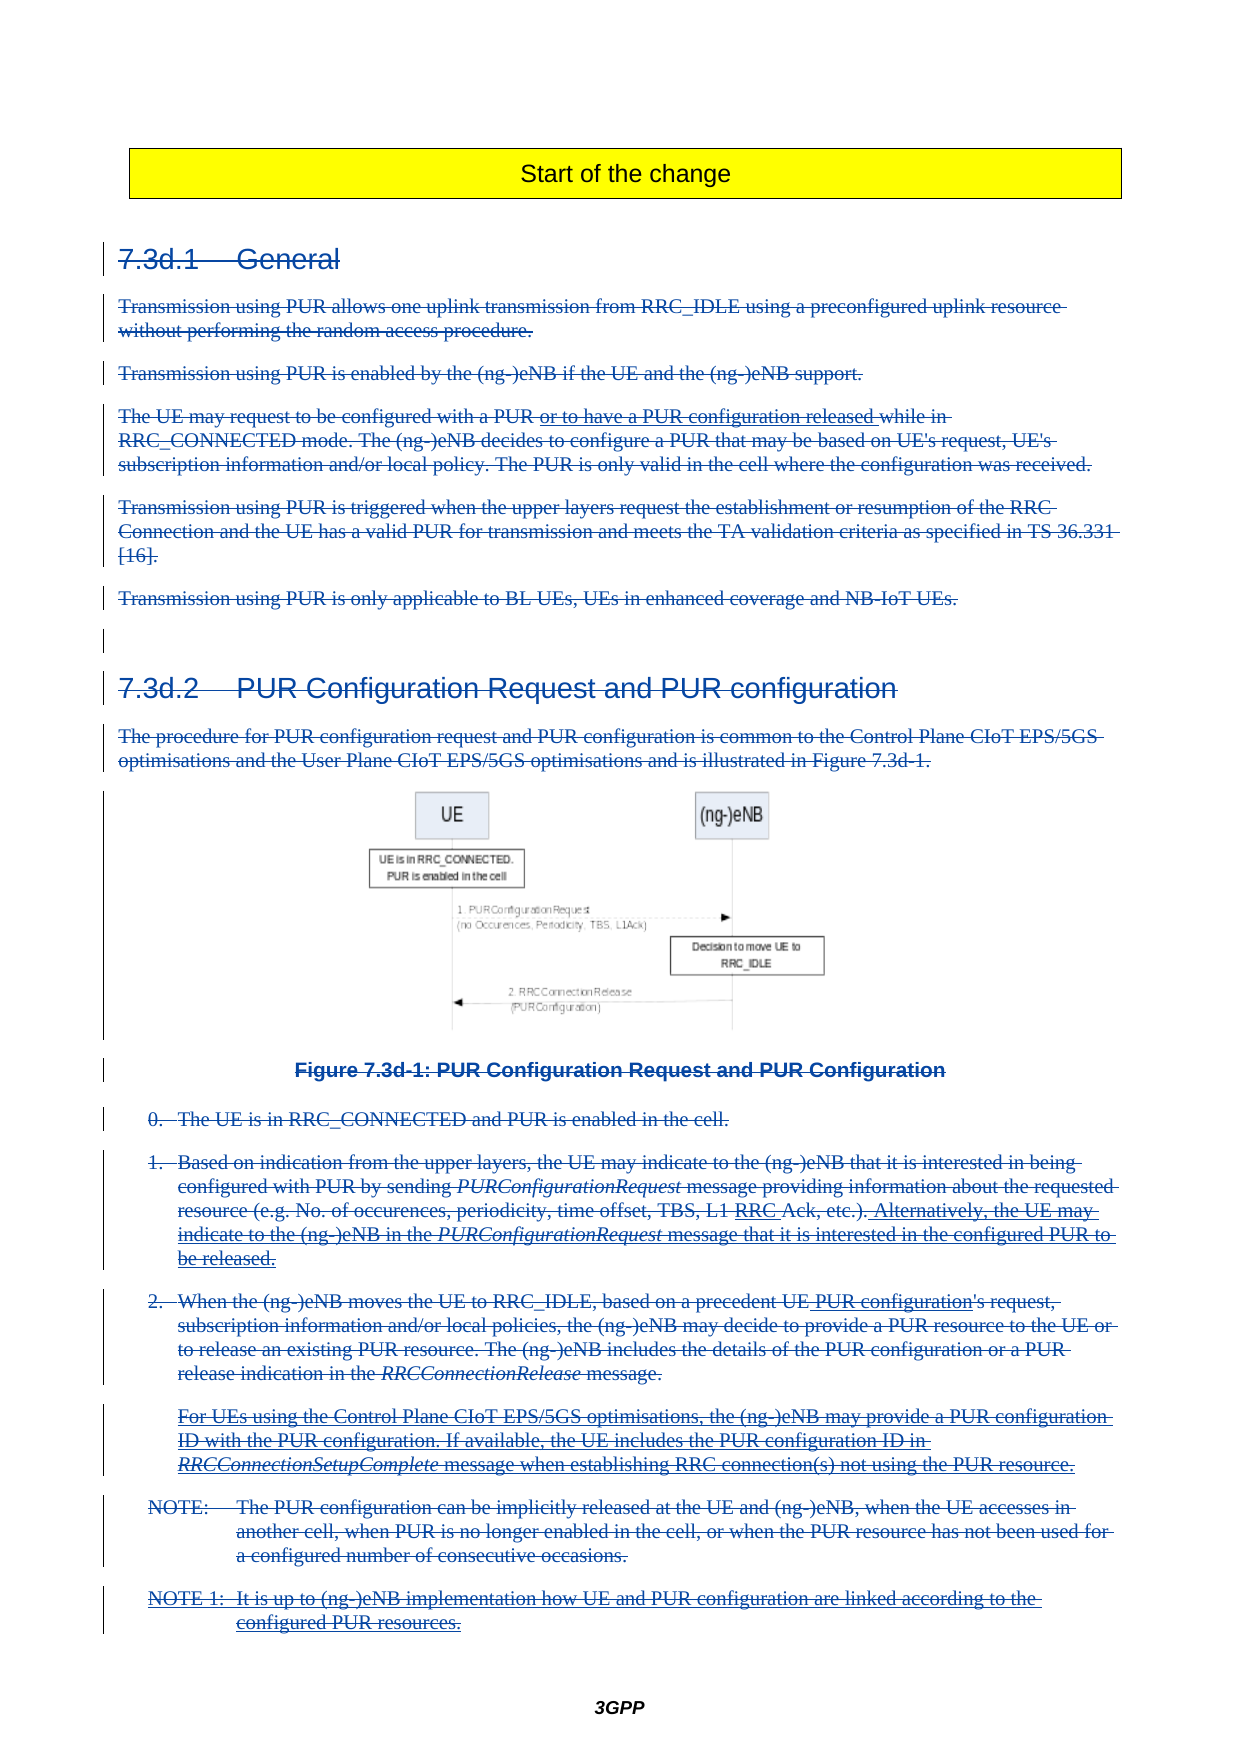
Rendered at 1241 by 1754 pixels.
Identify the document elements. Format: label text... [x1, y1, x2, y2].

table_header Start of the change [130, 149, 1121, 198]
